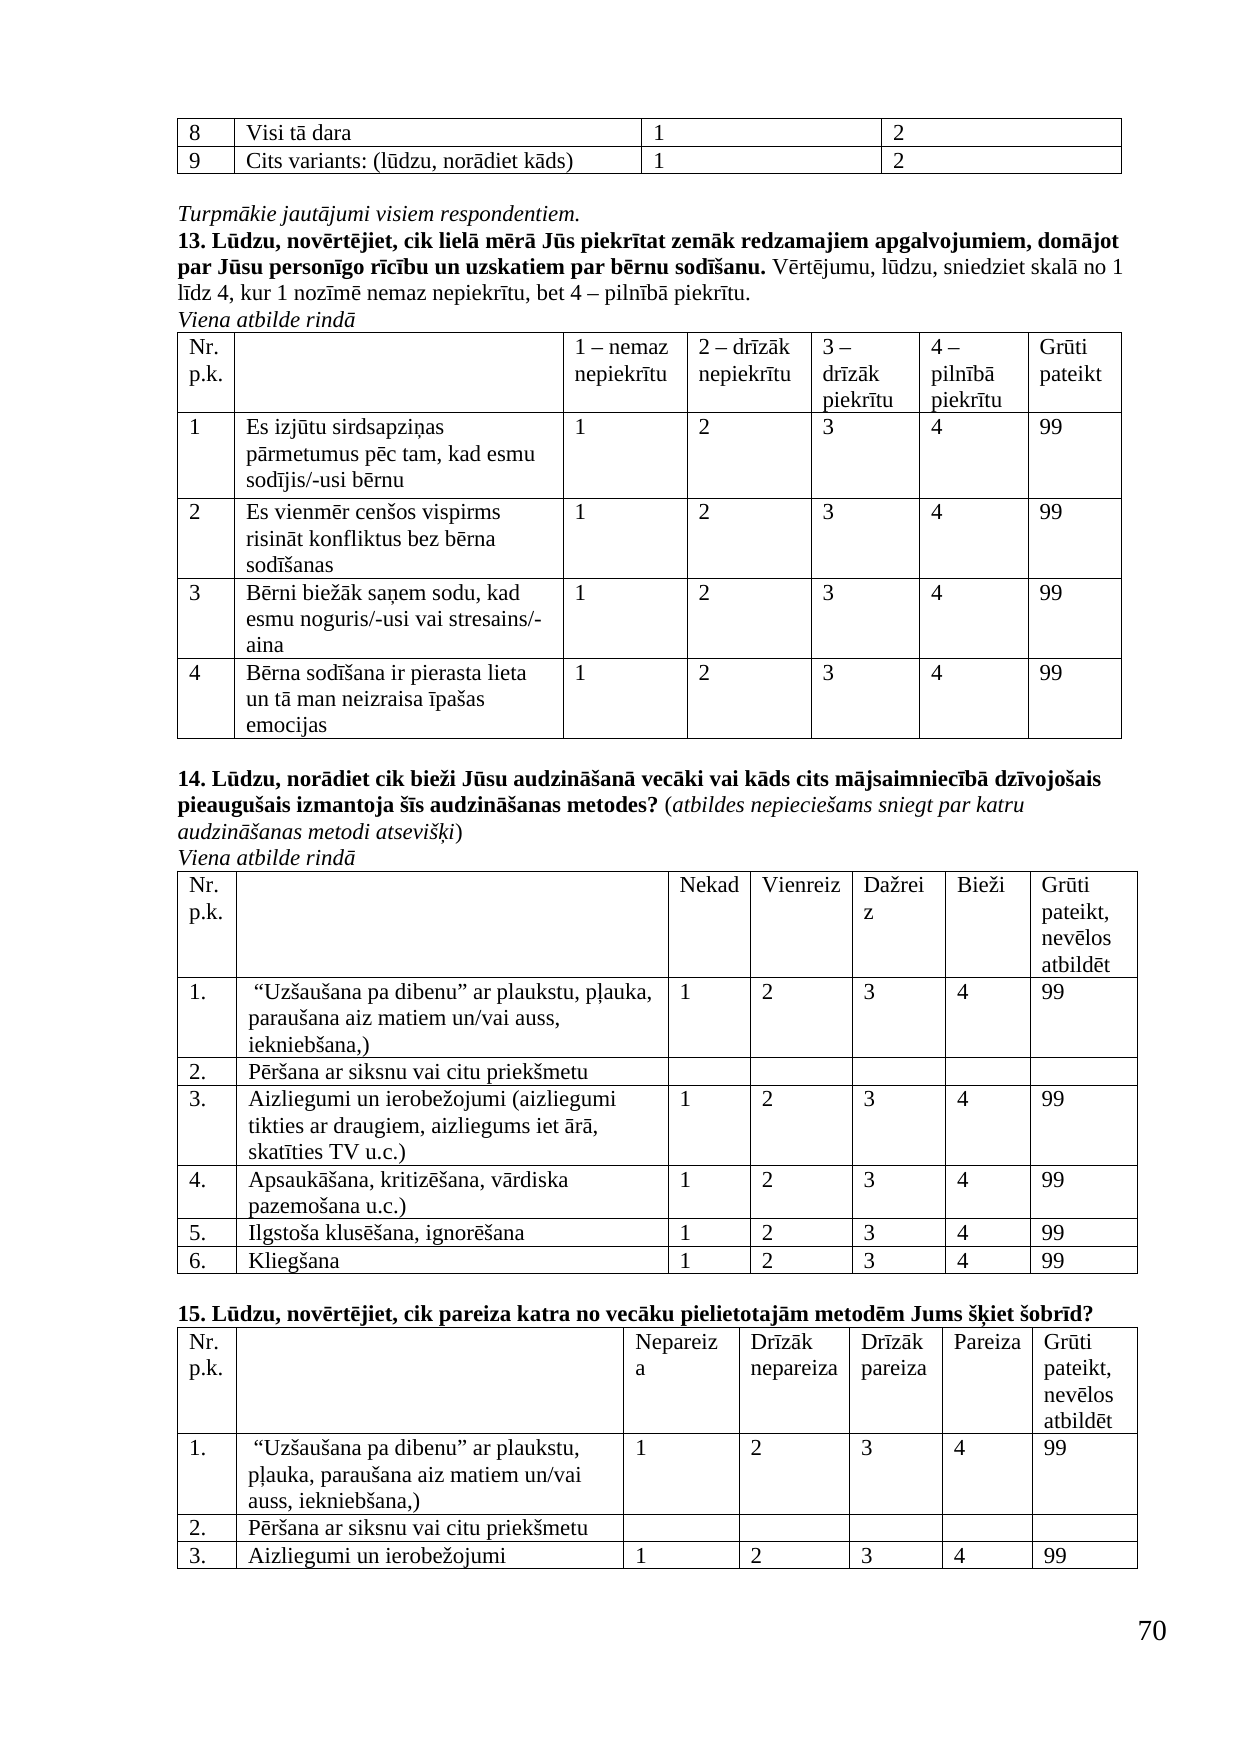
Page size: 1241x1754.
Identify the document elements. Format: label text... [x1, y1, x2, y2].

table_cell 2 [740, 1434, 849, 1513]
table_cell 5. [178, 1219, 236, 1246]
table_cell 99 [1033, 1434, 1137, 1513]
table_cell [1031, 1058, 1137, 1084]
table_header Bieži [946, 872, 1030, 977]
table_cell 2 [688, 499, 811, 577]
table_cell 1 [669, 1247, 750, 1273]
table_cell 2. [178, 1058, 236, 1084]
table_header Nr. p.k. [178, 872, 236, 977]
table_header [235, 333, 563, 412]
table_cell 3 [812, 579, 919, 658]
table_cell Pēršana ar siksnu vai citu priekšmetu [237, 1058, 668, 1084]
table_cell 2 [751, 1086, 852, 1164]
table_header Pareiza [943, 1328, 1032, 1433]
table_cell 1. [178, 978, 236, 1057]
table_header 3 – drīzāk piekrītu [812, 333, 919, 412]
table_cell 99 [1031, 978, 1137, 1057]
table_cell 2 [751, 1219, 852, 1246]
table_header [237, 1328, 623, 1433]
table_cell 3. [178, 1542, 236, 1568]
table_cell 1 [669, 1219, 750, 1246]
table_cell 4 [946, 1219, 1030, 1246]
table_cell 4. [178, 1166, 236, 1218]
table_cell 4 [946, 978, 1030, 1057]
table_cell 3 [812, 413, 919, 497]
table_header Dažreiz [853, 872, 945, 977]
table_cell [751, 1058, 852, 1084]
table_cell 99 [1031, 1166, 1137, 1218]
table_cell 2 [688, 659, 811, 738]
table_header Nr. p.k. [178, 1328, 236, 1433]
table_cell 4 [920, 579, 1028, 658]
table_cell 3. [178, 1086, 236, 1164]
table_cell 99 [1029, 659, 1121, 738]
table_cell 2 [688, 579, 811, 658]
table_cell 1 [564, 499, 687, 577]
table_cell 2 [751, 978, 852, 1057]
table_cell 1 [564, 659, 687, 738]
table_cell 2 [882, 147, 1121, 173]
table_cell “Uzšaušana pa dibenu” ar plaukstu, pļauka, paraušana aiz matiem un/vai auss, iekniebšana,) [237, 1434, 623, 1513]
table_cell 2 [178, 499, 234, 577]
table_cell 9 [178, 147, 234, 173]
table_cell 3 [812, 499, 919, 577]
table_cell Pēršana ar siksnu vai citu priekšmetu [237, 1515, 623, 1541]
table_header Nepareiza [624, 1328, 739, 1433]
table_cell 3 [812, 659, 919, 738]
table_cell 2 [688, 413, 811, 497]
table_cell [669, 1058, 750, 1084]
table_cell Kliegšana [237, 1247, 668, 1273]
table_cell Ilgstoša klusēšana, ignorēšana [237, 1219, 668, 1246]
table_cell 2. [178, 1515, 236, 1541]
table_cell 1 [669, 978, 750, 1057]
table_cell 1 [669, 1086, 750, 1164]
text 13. Lūdzu, novērtējiet, cik lielā mērā Jūs piekrītat zemāk redzamajiem apgalvojumiem, domājot par Jūsu personīgo rīcību un uzskatiem par bērnu sodīšanu. Vērtējumu, lūdzu, sniedziet skalā no 1 līdz 4, kur 1 nozīmē nemaz nepiekrītu, bet 4 – pilnībā piekrītu. [177, 227, 1137, 306]
table_cell Bērni biežāk saņem sodu, kad esmu noguris/-usi vai stresains/-aina [235, 579, 563, 658]
table_header Grūti pateikt, nevēlos atbildēt [1031, 872, 1137, 977]
table_cell 4 [920, 413, 1028, 497]
table_cell Cits variants: (lūdzu, norādiet kāds) [235, 147, 641, 173]
table_cell 99 [1031, 1219, 1137, 1246]
table_cell 3 [853, 978, 945, 1057]
table_cell Es vienmēr cenšos vispirms risināt konfliktus bez bērna sodīšanas [235, 499, 563, 577]
table_cell 4 [943, 1542, 1032, 1568]
table_header Nekad [669, 872, 750, 977]
table_header Vienreiz [751, 872, 852, 977]
table_header Nr. p.k. [178, 333, 234, 412]
text 15. Lūdzu, novērtējiet, cik pareiza katra no vecāku pielietotajām metodēm Jums šķiet šobrīd? [177, 1301, 1137, 1327]
table_cell 2 [882, 119, 1121, 146]
table_cell 1 [624, 1542, 739, 1568]
table_header Grūti pateikt [1029, 333, 1121, 412]
table_cell 2 [751, 1166, 852, 1218]
table_cell 3 [178, 579, 234, 658]
table_header 1 – nemaz nepiekrītu [564, 333, 687, 412]
table_cell 3 [853, 1166, 945, 1218]
table_cell [946, 1058, 1030, 1084]
table_cell “Uzšaušana pa dibenu” ar plaukstu, pļauka, paraušana aiz matiem un/vai auss, iekniebšana,) [237, 978, 668, 1057]
table_cell [740, 1515, 849, 1541]
table_cell Es izjūtu sirdsapziņas pārmetumus pēc tam, kad esmu sodījis/-usi bērnu [235, 413, 563, 497]
table_cell 1 [624, 1434, 739, 1513]
table_cell 4 [920, 659, 1028, 738]
table_cell 99 [1029, 579, 1121, 658]
table_cell Aizliegumi un ierobežojumi (aizliegumi tikties ar draugiem, aizliegums iet ārā, skatīties TV u.c.) [237, 1086, 668, 1164]
table_cell 99 [1033, 1542, 1137, 1568]
table_cell 1 [642, 119, 881, 146]
table_cell 3 [853, 1219, 945, 1246]
table_cell Bērna sodīšana ir pierasta lieta un tā man neizraisa īpašas emocijas [235, 659, 563, 738]
table_cell 6. [178, 1247, 236, 1273]
table_header Drīzāk pareiza [850, 1328, 942, 1433]
table_cell 4 [946, 1166, 1030, 1218]
text Turpmākie jautājumi visiem respondentiem. [177, 200, 1137, 227]
table_cell Apsaukāšana, kritizēšana, vārdiska pazemošana u.c.) [237, 1166, 668, 1218]
table_cell 99 [1029, 499, 1121, 577]
table_cell 4 [920, 499, 1028, 577]
table_header Drīzāk nepareiza [740, 1328, 849, 1433]
table_cell 99 [1031, 1247, 1137, 1273]
table_cell 99 [1029, 413, 1121, 497]
table_cell 1 [564, 579, 687, 658]
table_cell 1 [564, 413, 687, 497]
table_cell 3 [850, 1542, 942, 1568]
table_cell 4 [946, 1247, 1030, 1273]
text Viena atbilde rindā [177, 844, 1137, 871]
table_cell [853, 1058, 945, 1084]
table_cell 4 [943, 1434, 1032, 1513]
table_header 2 – drīzāk nepiekrītu [688, 333, 811, 412]
table_cell 8 [178, 119, 234, 146]
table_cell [237, 1542, 623, 1568]
table_cell [943, 1515, 1032, 1541]
table_cell [1033, 1515, 1137, 1541]
table_cell 1 [642, 147, 881, 173]
table_cell 3 [853, 1086, 945, 1164]
table_cell 1 [669, 1166, 750, 1218]
table_cell 2 [751, 1247, 852, 1273]
table_cell 99 [1031, 1086, 1137, 1164]
table_cell 1 [178, 413, 234, 497]
table_cell 4 [946, 1086, 1030, 1164]
table_cell 3 [853, 1247, 945, 1273]
table_header 4 – pilnībā piekrītu [920, 333, 1028, 412]
table_cell [624, 1515, 739, 1541]
table_cell 1. [178, 1434, 236, 1513]
table_cell 4 [178, 659, 234, 738]
table_header Grūti pateikt, nevēlos atbildēt [1033, 1328, 1137, 1433]
text Viena atbilde rindā [177, 306, 1137, 332]
table_header [237, 872, 668, 977]
table_cell 2 [740, 1542, 849, 1568]
table_cell [850, 1515, 942, 1541]
text 14. Lūdzu, norādiet cik bieži Jūsu audzināšanā vecāki vai kāds cits mājsaimniecībā dzīvojošais pieaugušais izmantoja šīs audzināšanas metodes? (atbildes nepieciešams sniegt par katru audzināšanas metodi atsevišķi) [177, 765, 1137, 844]
table_cell Visi tā dara [235, 119, 641, 146]
table_cell 3 [850, 1434, 942, 1513]
